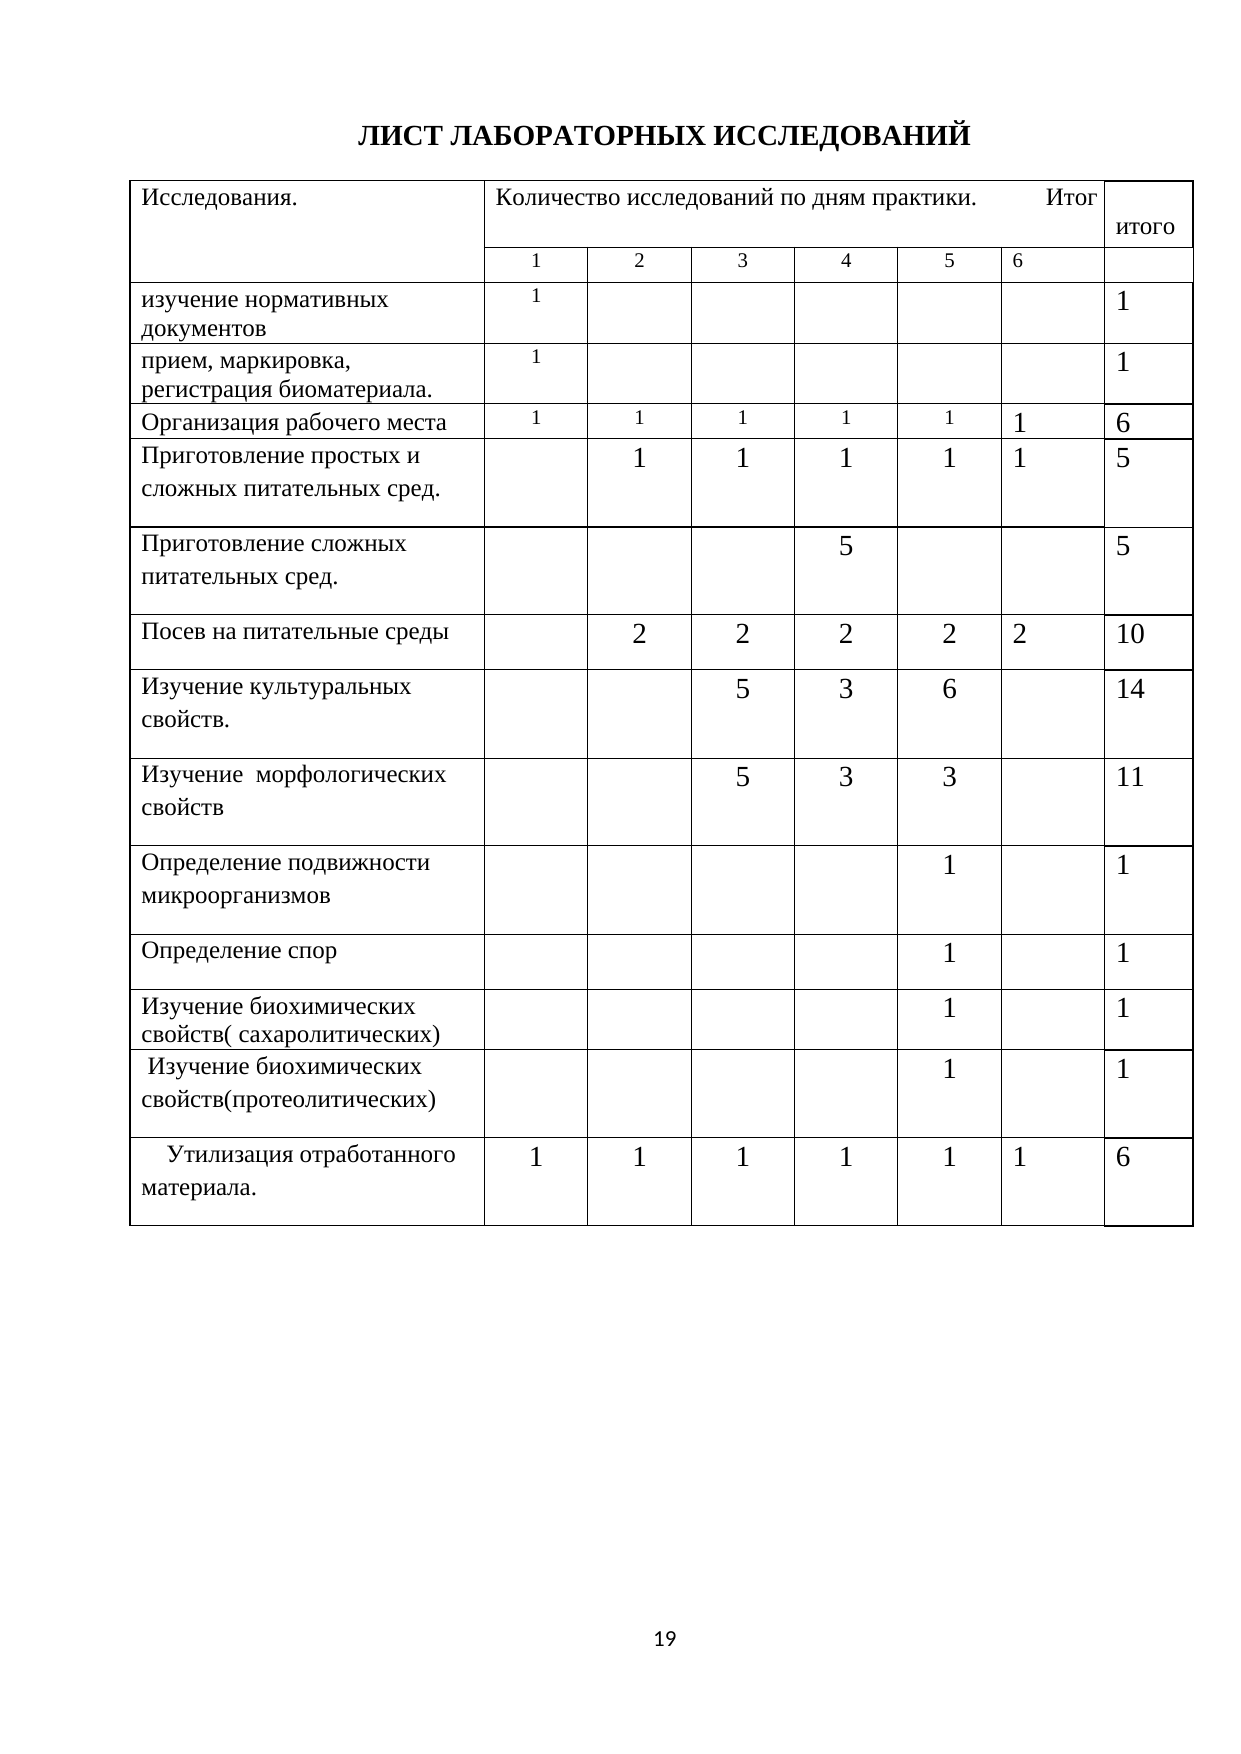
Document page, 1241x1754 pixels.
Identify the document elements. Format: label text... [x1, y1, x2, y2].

table_cell 1 [1002, 1138, 1104, 1225]
table_cell [692, 846, 794, 933]
table_cell [795, 1050, 897, 1137]
table_cell Изучение морфологических свойств [131, 759, 484, 845]
table_cell 1 [898, 935, 1001, 988]
table_cell Определение подвижности микроорганизмов [131, 846, 484, 933]
table_cell [1002, 670, 1104, 757]
table_cell [795, 344, 897, 403]
table_cell [795, 990, 897, 1049]
table_cell 3 [795, 670, 897, 757]
table_cell 5 [898, 248, 1001, 282]
table_cell 1 [1105, 990, 1192, 1049]
table_cell 2 [692, 615, 794, 669]
table_cell 5 [692, 670, 794, 757]
table_cell 11 [1105, 759, 1192, 845]
table_cell 1 [898, 439, 1001, 526]
table_cell 1 [1002, 404, 1104, 438]
table_cell 1 [588, 439, 691, 526]
table_cell 5 [795, 528, 897, 614]
table_cell 3 [898, 759, 1001, 845]
table_cell [1002, 759, 1104, 845]
table_cell [588, 846, 691, 933]
table_cell 1 [485, 283, 587, 342]
table_cell 1 [795, 439, 897, 526]
table_cell [588, 283, 691, 342]
table_cell 2 [898, 615, 1001, 669]
table_cell [485, 990, 587, 1049]
table_cell [692, 528, 794, 614]
table_cell [1002, 935, 1104, 988]
table_cell 1 [692, 1138, 794, 1225]
table_cell 6 [1105, 1139, 1192, 1225]
table_cell Утилизация отработанного материала. [131, 1138, 484, 1225]
table_cell 2 [795, 615, 897, 669]
table_cell [692, 1050, 794, 1137]
table_cell 1 [898, 1138, 1001, 1225]
table_cell [1002, 990, 1104, 1049]
table_cell [588, 528, 691, 614]
table_cell 6 [1105, 405, 1192, 438]
table_cell прием, маркировка, регистрация биоматериала. [131, 344, 484, 403]
table_cell 1 [588, 404, 691, 438]
table_cell [898, 528, 1001, 614]
table_cell [485, 1050, 587, 1137]
table_cell 1 [485, 1138, 587, 1225]
table_header Исследования. [131, 181, 484, 282]
table_cell 1 [1105, 935, 1192, 988]
table_cell 4 [795, 248, 897, 282]
table_cell 1 [1105, 344, 1192, 403]
table_header Итог итого [1105, 182, 1192, 247]
table_cell [898, 283, 1001, 342]
table_cell 14 [1105, 671, 1192, 757]
table_cell 1 [898, 404, 1001, 438]
table_cell Организация рабочего места [131, 404, 484, 438]
table_cell [588, 990, 691, 1049]
table_cell 10 [1105, 616, 1192, 669]
table_cell Приготовление простых и сложных питательных сред. [131, 439, 484, 526]
table_cell 6 [1002, 248, 1104, 282]
table_cell [1002, 1050, 1104, 1137]
table_cell 1 [795, 1138, 897, 1225]
table_cell 2 [588, 248, 691, 282]
table_cell Определение спор [131, 935, 484, 988]
table_cell 1 [485, 404, 587, 438]
table_cell Изучение биохимических свойств( сахаролитических) [131, 990, 484, 1049]
table_cell [898, 344, 1001, 403]
table_cell 1 [898, 1050, 1001, 1137]
table_cell 1 [692, 439, 794, 526]
table_cell Приготовление сложных питательных сред. [131, 528, 484, 614]
table_cell 2 [1002, 615, 1104, 669]
table_cell 1 [795, 404, 897, 438]
table_cell [485, 528, 587, 614]
subtitle ЛИСТ ЛАБОРАТОРНЫХ ИССЛЕДОВАНИЙ [177, 118, 1152, 152]
table_cell 3 [795, 759, 897, 845]
table_cell 1 [692, 404, 794, 438]
table_cell 6 [898, 670, 1001, 757]
table_cell 1 [1105, 283, 1192, 342]
table_cell [485, 759, 587, 845]
table_cell 5 [1105, 528, 1192, 614]
table_cell [692, 283, 794, 342]
table_cell [588, 1050, 691, 1137]
table_cell изучение нормативных документов [131, 283, 484, 342]
table_cell [692, 990, 794, 1049]
table_cell [588, 935, 691, 988]
table_cell [692, 935, 794, 988]
table_cell 1 [588, 1138, 691, 1225]
table_cell [588, 344, 691, 403]
table_cell [795, 935, 897, 988]
table_cell [485, 935, 587, 988]
table_cell [485, 670, 587, 757]
table_cell 1 [1105, 847, 1192, 933]
table_cell [1002, 528, 1104, 614]
table_cell [1002, 283, 1104, 342]
table_cell [795, 846, 897, 933]
table_cell [485, 439, 587, 526]
table_header Количество исследований по дням практики. [485, 181, 1104, 247]
table_cell [588, 759, 691, 845]
table_cell [1002, 344, 1104, 403]
table_cell Изучение культуральных свойств. [131, 670, 484, 757]
table_cell 1 [898, 990, 1001, 1049]
table_cell [1002, 846, 1104, 933]
table_cell 2 [588, 615, 691, 669]
table_cell [588, 670, 691, 757]
table_cell 1 [898, 846, 1001, 933]
table_cell 1 [1002, 439, 1104, 526]
table_cell [692, 344, 794, 403]
table_cell 3 [692, 248, 794, 282]
table_cell [795, 283, 897, 342]
table_cell Изучение биохимических свойств(протеолитических) [131, 1050, 484, 1137]
table_cell 5 [1105, 440, 1192, 526]
table_cell [485, 846, 587, 933]
table_cell 1 [1105, 1051, 1192, 1137]
table_cell 1 [485, 344, 587, 403]
table_cell 5 [692, 759, 794, 845]
table_cell [1105, 248, 1193, 282]
table_cell 1 [485, 248, 587, 282]
table_cell [485, 615, 587, 669]
table_cell Посев на питательные среды [131, 615, 484, 669]
